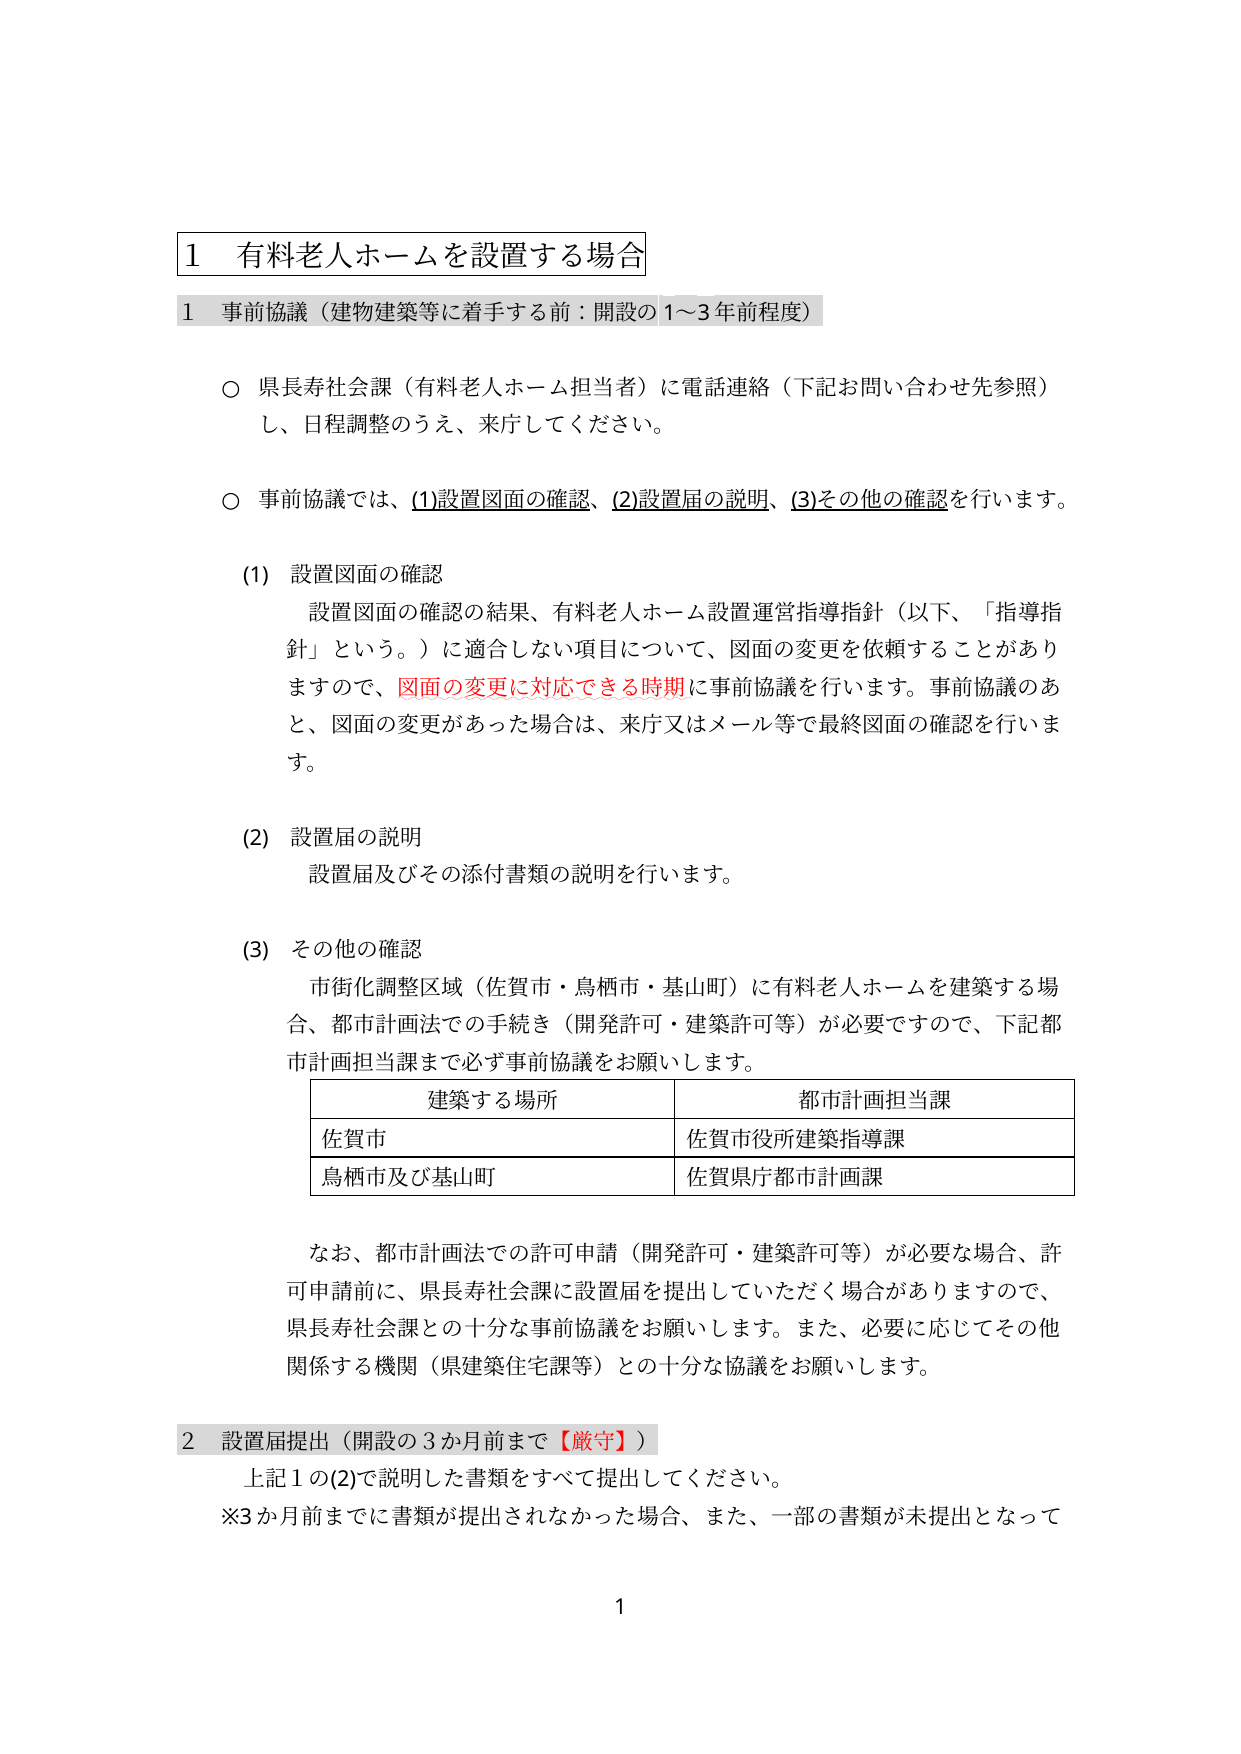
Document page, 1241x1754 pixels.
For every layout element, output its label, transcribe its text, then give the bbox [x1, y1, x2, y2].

table_cell 佐賀県庁都市計画課 [675, 1158, 1074, 1195]
table_cell 佐賀市 [311, 1119, 674, 1156]
table_cell 佐賀市役所建築指導課 [675, 1119, 1074, 1156]
text なお、都市計画法での許可申請（開発許可・建築許可等）が必要な場合、許可申請前に、県長寿社会課に設置届を提出していただく場合がありますので、県長寿社会課との十分な事前協議をお願いします。また、必要に応じてその他関係する機関（県建築住宅課等）との十分な協議をお願いします。 [287, 1233, 1063, 1383]
text 設置届及びその添付書類の説明を行います。 [177, 854, 1063, 892]
table_header 都市計画担当課 [675, 1080, 1074, 1118]
text １ 有料老人ホームを設置する場合 [177, 217, 1063, 292]
text (2) 設置届の説明 [177, 817, 1063, 854]
text 市街化調整区域（佐賀市・鳥栖市・基山町）に有料老人ホームを建築する場合、都市計画法での手続き（開発許可・建築許可等）が必要ですので、下記都市計画担当課まで必ず事前協議をお願いします。 [243, 967, 1063, 1079]
text ２ 設置届提出（開設の３か月前まで【厳守】） [177, 1421, 1063, 1458]
table_cell 鳥栖市及び基山町 [311, 1158, 674, 1195]
table_header 建築する場所 [311, 1080, 674, 1118]
text １ 事前協議（建物建築等に着手する前：開設の1～3年前程度） [177, 292, 1063, 329]
text 設置図面の確認の結果、有料老人ホーム設置運営指導指針（以下、「指導指針」という。）に適合しない項目について、図面の変更を依頼することがありますので、図面の変更に対応できる時期に事前協議を行います。事前協議のあと、図面の変更があった場合は、来庁又はメール等で最終図面の確認を行います。 [287, 592, 1063, 779]
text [221, 1496, 1063, 1533]
list 事前協議では、(1)設置図面の確認、(2)設置届の説明、(3)その他の確認を行います。 [221, 479, 1063, 517]
text (1) 設置図面の確認 [221, 554, 1063, 592]
list 県長寿社会課（有料老人ホーム担当者）に電話連絡（下記お問い合わせ先参照）し、日程調整のうえ、来庁してください。 [221, 367, 1063, 442]
text 上記１の(2)で説明した書類をすべて提出してください。 [177, 1458, 1063, 1496]
text (3) その他の確認 [177, 929, 1063, 967]
